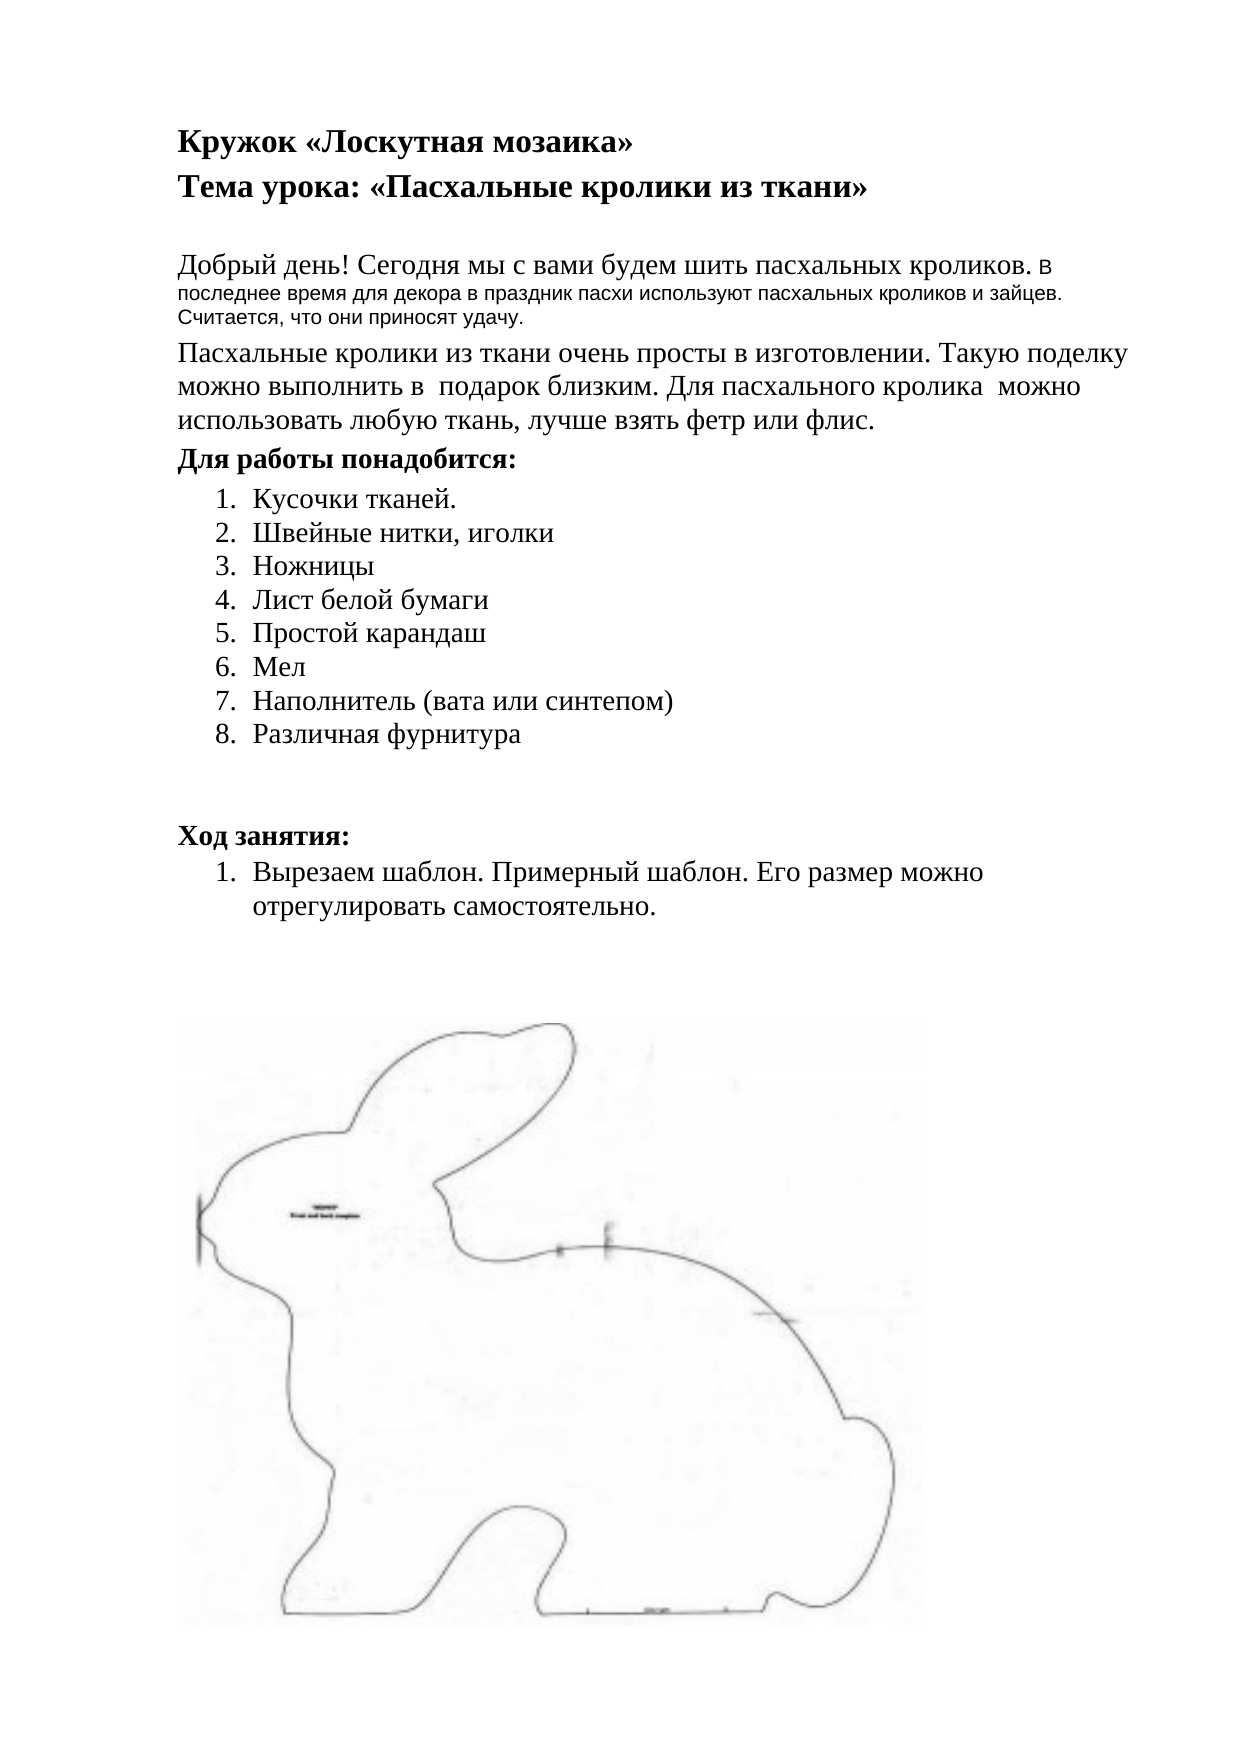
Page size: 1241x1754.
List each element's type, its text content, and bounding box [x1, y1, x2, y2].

text Тема урока: «Пасхальные кролики из ткани» [177, 166, 1152, 204]
list Лист белой бумаги [215, 582, 1152, 616]
list Кусочки тканей. [215, 481, 1152, 515]
text Пасхальные кролики из ткани очень просты в изготовлении. Такую поделку можно выполнить в подарок близким. Для пасхального кролика можно использовать любую ткань, лучше взять фетр или флис. [177, 335, 1152, 435]
list Вырезаем шаблон. Примерный шаблон. Его размер можно отрегулировать самостоятельно. [215, 854, 1152, 921]
text Ход занятия: [177, 789, 1152, 851]
text Кружок «Лоскутная мозаика» [177, 121, 1152, 159]
list Наполнитель (вата или синтепом) [215, 683, 1152, 716]
list Различная фурнитура [215, 716, 1152, 750]
picture [177, 1023, 923, 1627]
list Ножницы [215, 548, 1152, 582]
text Для работы понадобится: [177, 442, 1152, 475]
list Швейные нитки, иголки [215, 515, 1152, 548]
list Мел [215, 649, 1152, 683]
text Добрый день! Сегодня мы с вами будем шить пасхальных кроликов. В последнее время для декора в праздник пасхи используют пасхальных кроликов и зайцев. Считается, что они приносят удачу. [177, 247, 1152, 328]
list Простой карандаш [215, 616, 1152, 649]
